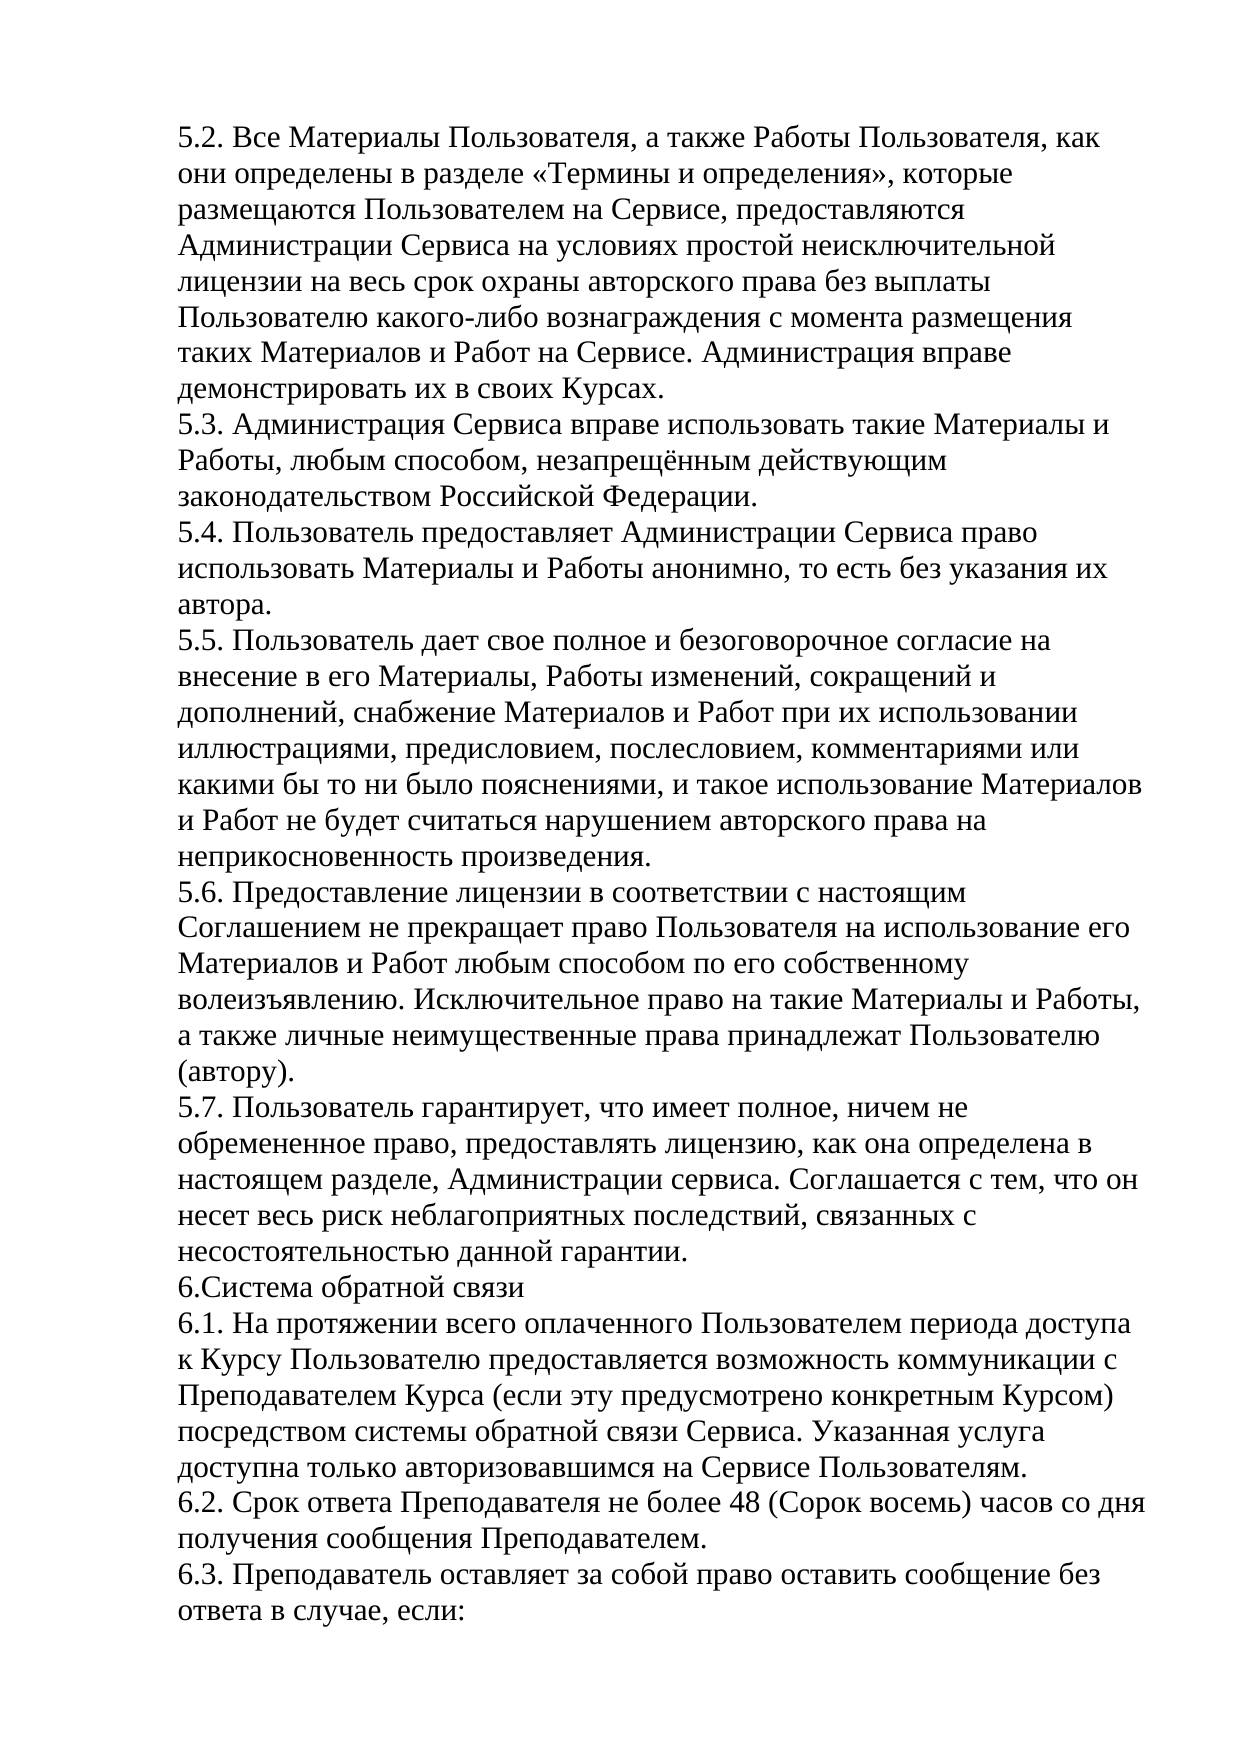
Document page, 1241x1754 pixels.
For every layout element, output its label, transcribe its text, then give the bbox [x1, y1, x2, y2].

text 6.3. Преподаватель оставляет за собой право оставить сообщение без ответа в случае, если: [177, 1556, 1152, 1627]
text 5.3. Администрация Сервиса вправе использовать такие Материалы и Работы, любым способом, незапрещённым действующим законодательством Российской Федерации. [177, 406, 1152, 513]
text 5.6. Предоставление лицензии в соответствии с настоящим Соглашением не прекращает право Пользователя на использование его Материалов и Работ любым способом по его собственному волеизъявлению. Исключительное право на такие Материалы и Работы, а также личные неимущественные права принадлежат Пользователю (автору). [177, 873, 1152, 1088]
text 6.Система обратной связи [177, 1268, 1152, 1304]
text 5.2. Все Материалы Пользователя, а также Работы Пользователя, как они определены в разделе «Термины и определения», которые размещаются Пользователем на Сервисе, предоставляются Администрации Сервиса на условиях простой неисключительной лицензии на весь срок охраны авторского права без выплаты Пользователю какого-либо вознаграждения с момента размещения таких Материалов и Работ на Сервисе. Администрация вправе демонстрировать их в своих Курсах. [177, 118, 1152, 406]
text 5.4. Пользователь предоставляет Администрации Сервиса право использовать Материалы и Работы анонимно, то есть без указания их автора. [177, 513, 1152, 621]
text 6.1. На протяжении всего оплаченного Пользователем периода доступа к Курсу Пользователю предоставляется возможность коммуникации с Преподавателем Курса (если эту предусмотрено конкретным Курсом) посредством системы обратной связи Сервиса. Указанная услуга доступна только авторизовавшимся на Сервисе Пользователям. [177, 1304, 1152, 1484]
text 5.7. Пользователь гарантирует, что имеет полное, ничем не обремененное право, предоставлять лицензию, как она определена в настоящем разделе, Администрации сервиса. Соглашается с тем, что он несет весь риск неблагоприятных последствий, связанных с несостоятельностью данной гарантии. [177, 1088, 1152, 1268]
text 5.5. Пользователь дает свое полное и безоговорочное согласие на внесение в его Материалы, Работы изменений, сокращений и дополнений, снабжение Материалов и Работ при их использовании иллюстрациями, предисловием, послесловием, комментариями или какими бы то ни было пояснениями, и такое использование Материалов и Работ не будет считаться нарушением авторского права на неприкосновенность произведения. [177, 621, 1152, 873]
text 6.2. Срок ответа Преподавателя не более 48 (Сорок восемь) часов со дня получения сообщения Преподавателем. [177, 1484, 1152, 1556]
